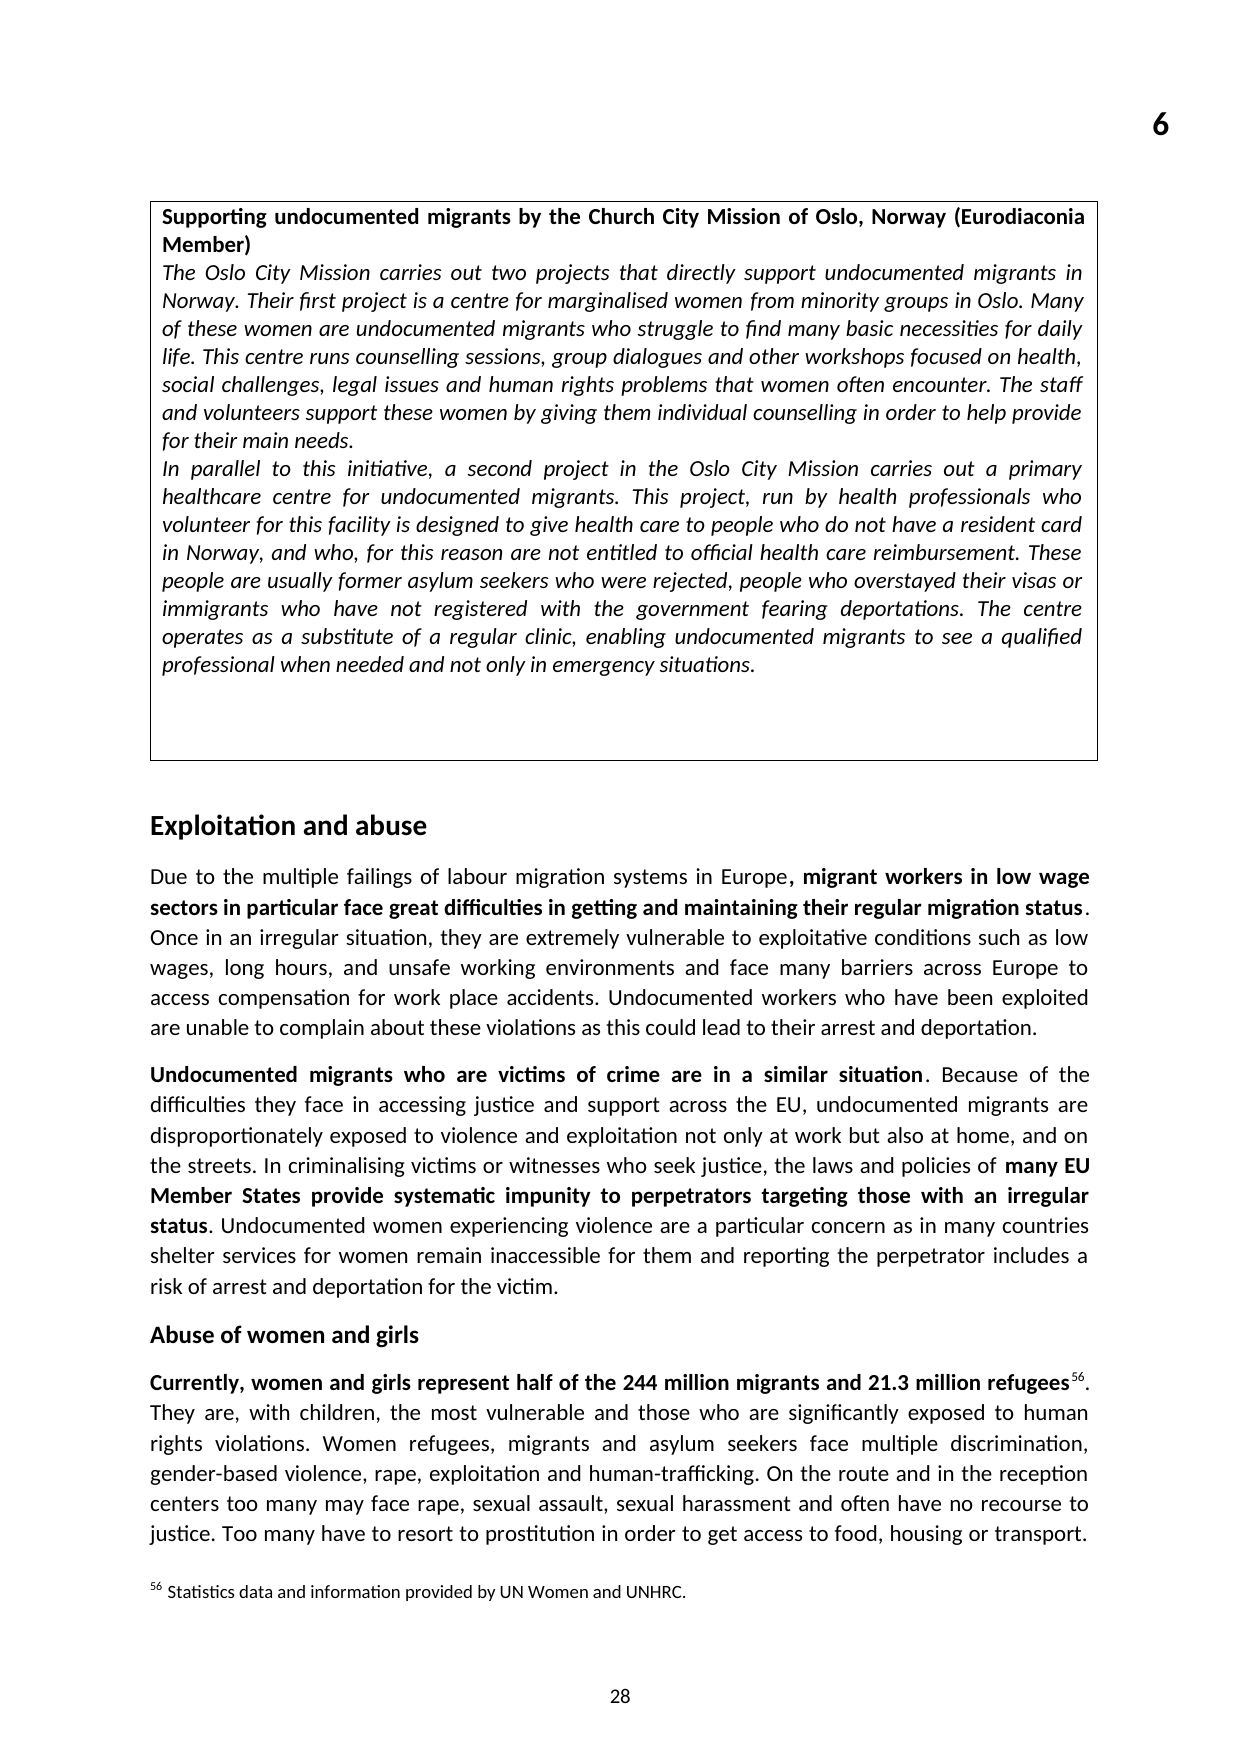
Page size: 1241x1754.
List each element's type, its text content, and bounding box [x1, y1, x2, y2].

text Due to the multiple failings of labour migration systems in Europe, migrant workers in low wage sectors in particular face great difficulties in getting and maintaining their regular migration status. Once in an irregular situation, they are extremely vulnerable to exploitative conditions such as low wages, long hours, and unsafe working environments and face many barriers across Europe to access compensation for work place accidents. Undocumented workers who have been exploited are unable to complain about these violations as this could lead to their arrest and deportation. [150, 862, 1090, 1042]
text Undocumented migrants who are victims of crime are in a similar situation. Because of the difficulties they face in accessing justice and support across the EU, undocumented migrants are disproportionately exposed to violence and exploitation not only at work but also at home, and on the streets. In criminalising victims or witnesses who seek justice, the laws and policies of many EU Member States provide systematic impunity to perpetrators targeting those with an irregular status. Undocumented women experiencing violence are a particular concern as in many countries shelter services for women remain inaccessible for them and reporting the perpetrator includes a risk of arrest and deportation for the victim. [150, 1060, 1090, 1300]
text Abuse of women and girls [150, 1319, 1090, 1349]
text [150, 1368, 1090, 1547]
text Exploitation and abuse [150, 807, 1090, 843]
table_header Supporting undocumented migrants by the Church City Mission of Oslo, Norway (Eurodiaconia Member) The Oslo City Mission carries out two projects that directly support undocumented migrants in Norway. Their first project is a centre for marginalised women from minority groups in Oslo. Many of these women are undocumented migrants who struggle to find many basic necessities for daily life. This centre runs counselling sessions, group dialogues and other workshops focused on health, social challenges, legal issues and human rights problems that women often encounter. The staff and volunteers support these women by giving them individual counselling in order to help provide for their main needs. In parallel to this initiative, a second project in the Oslo City Mission carries out a primary healthcare centre for undocumented migrants. This project, run by health professionals who volunteer for this facility is designed to give health care to people who do not have a resident card in Norway, and who, for this reason are not entitled to official health care reimbursement. These people are usually former asylum seekers who were rejected, people who overstayed their visas or immigrants who have not registered with the government fearing deportations. The centre operates as a substitute of a regular clinic, enabling undocumented migrants to see a qualified professional when needed and not only in emergency situations. [151, 202, 1097, 759]
